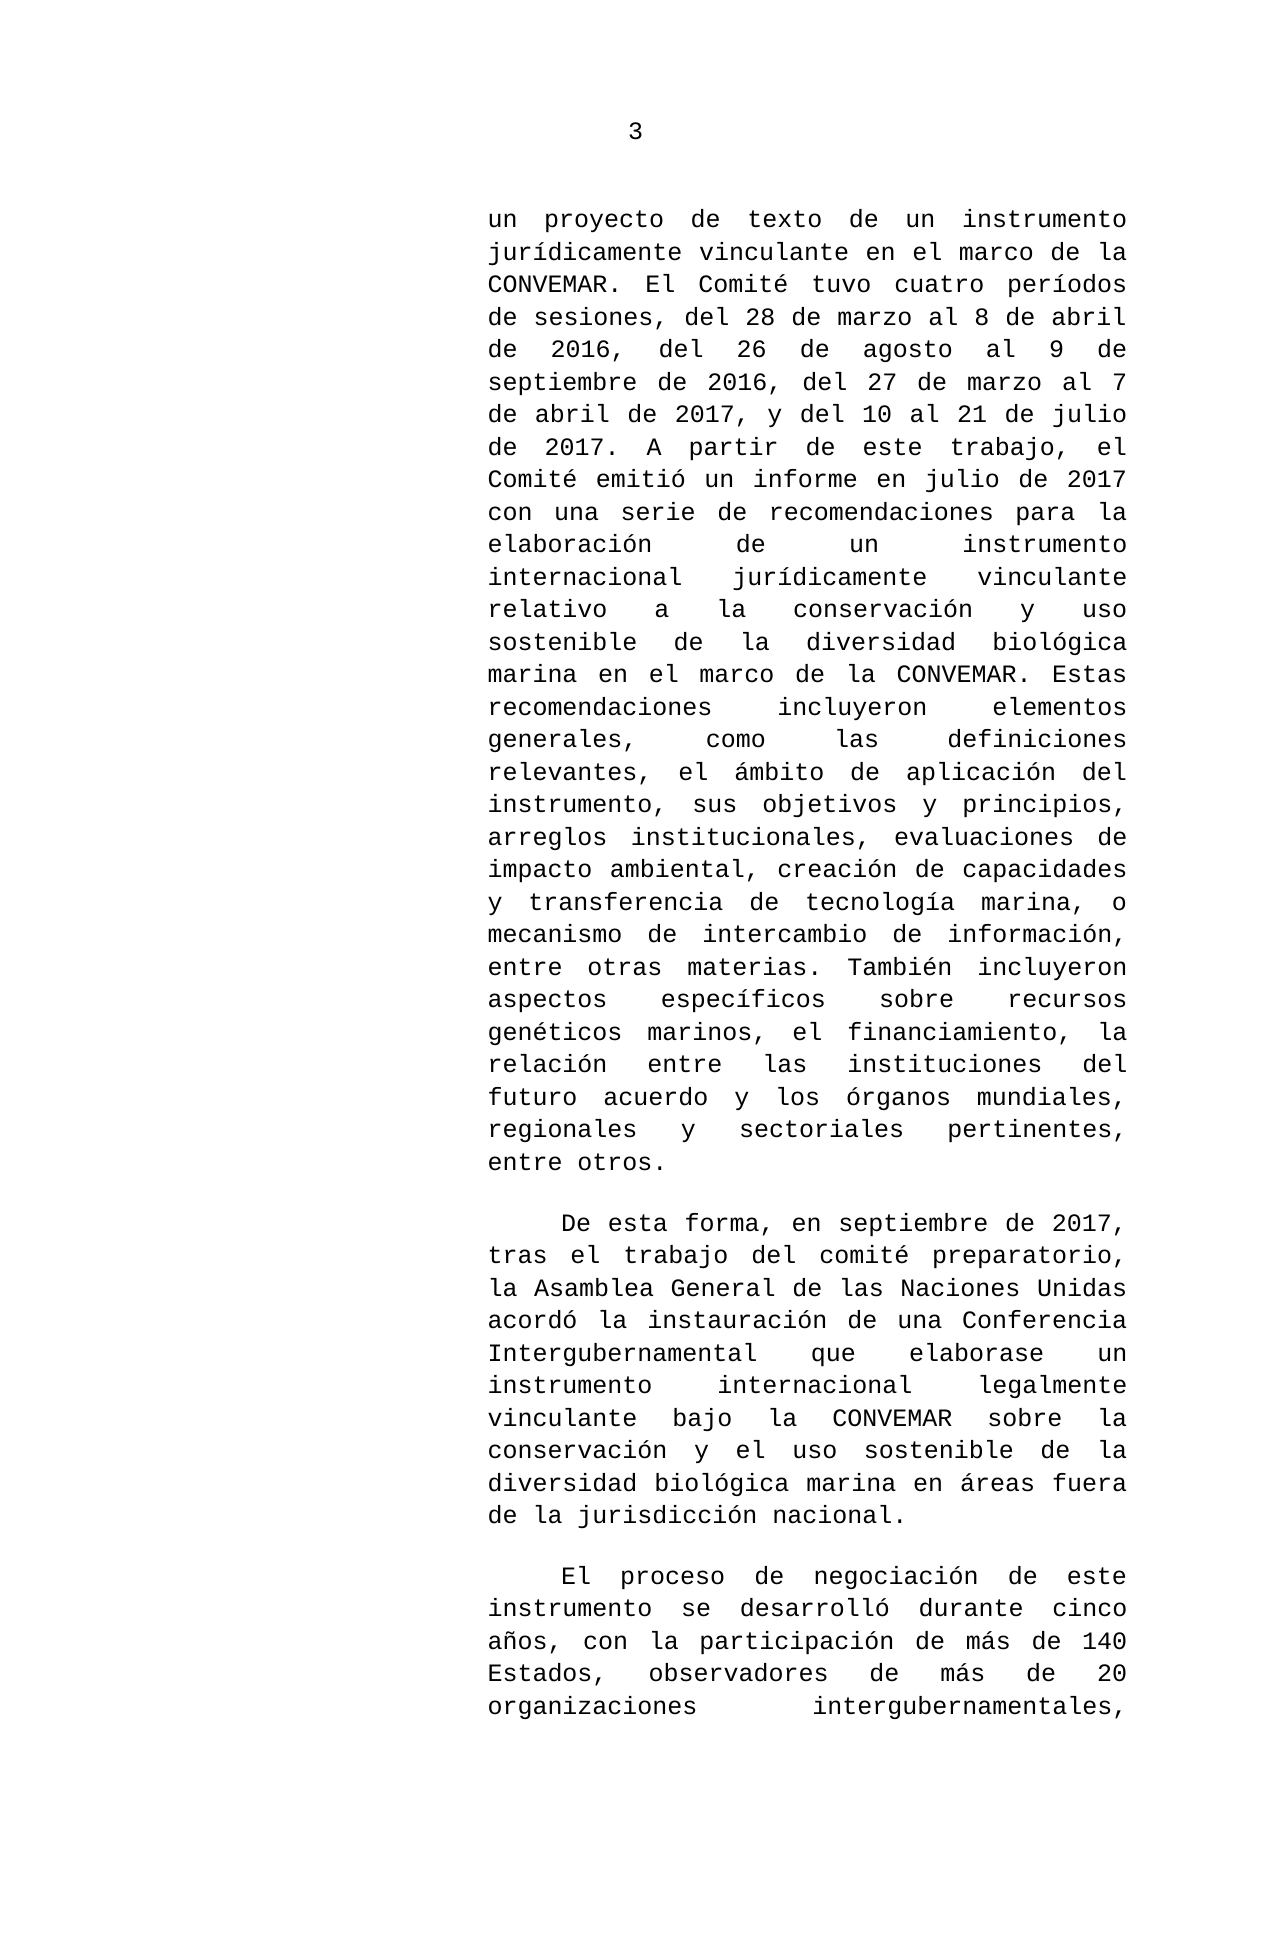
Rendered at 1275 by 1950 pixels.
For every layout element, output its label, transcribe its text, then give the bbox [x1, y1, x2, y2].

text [487, 207, 1127, 1178]
text De esta forma, en septiembre de 2017, tras el trabajo del comité preparatorio, la Asamblea General de las Naciones Unidas acordó la instauración de una Conferencia Intergubernamental que elaborase un instrumento internacional legalmente vinculante bajo la CONVEMAR sobre la conservación y el uso sostenible de la diversidad biológica marina en áreas fuera de la jurisdicción nacional. [487, 1210, 1127, 1531]
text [487, 1563, 1127, 1722]
